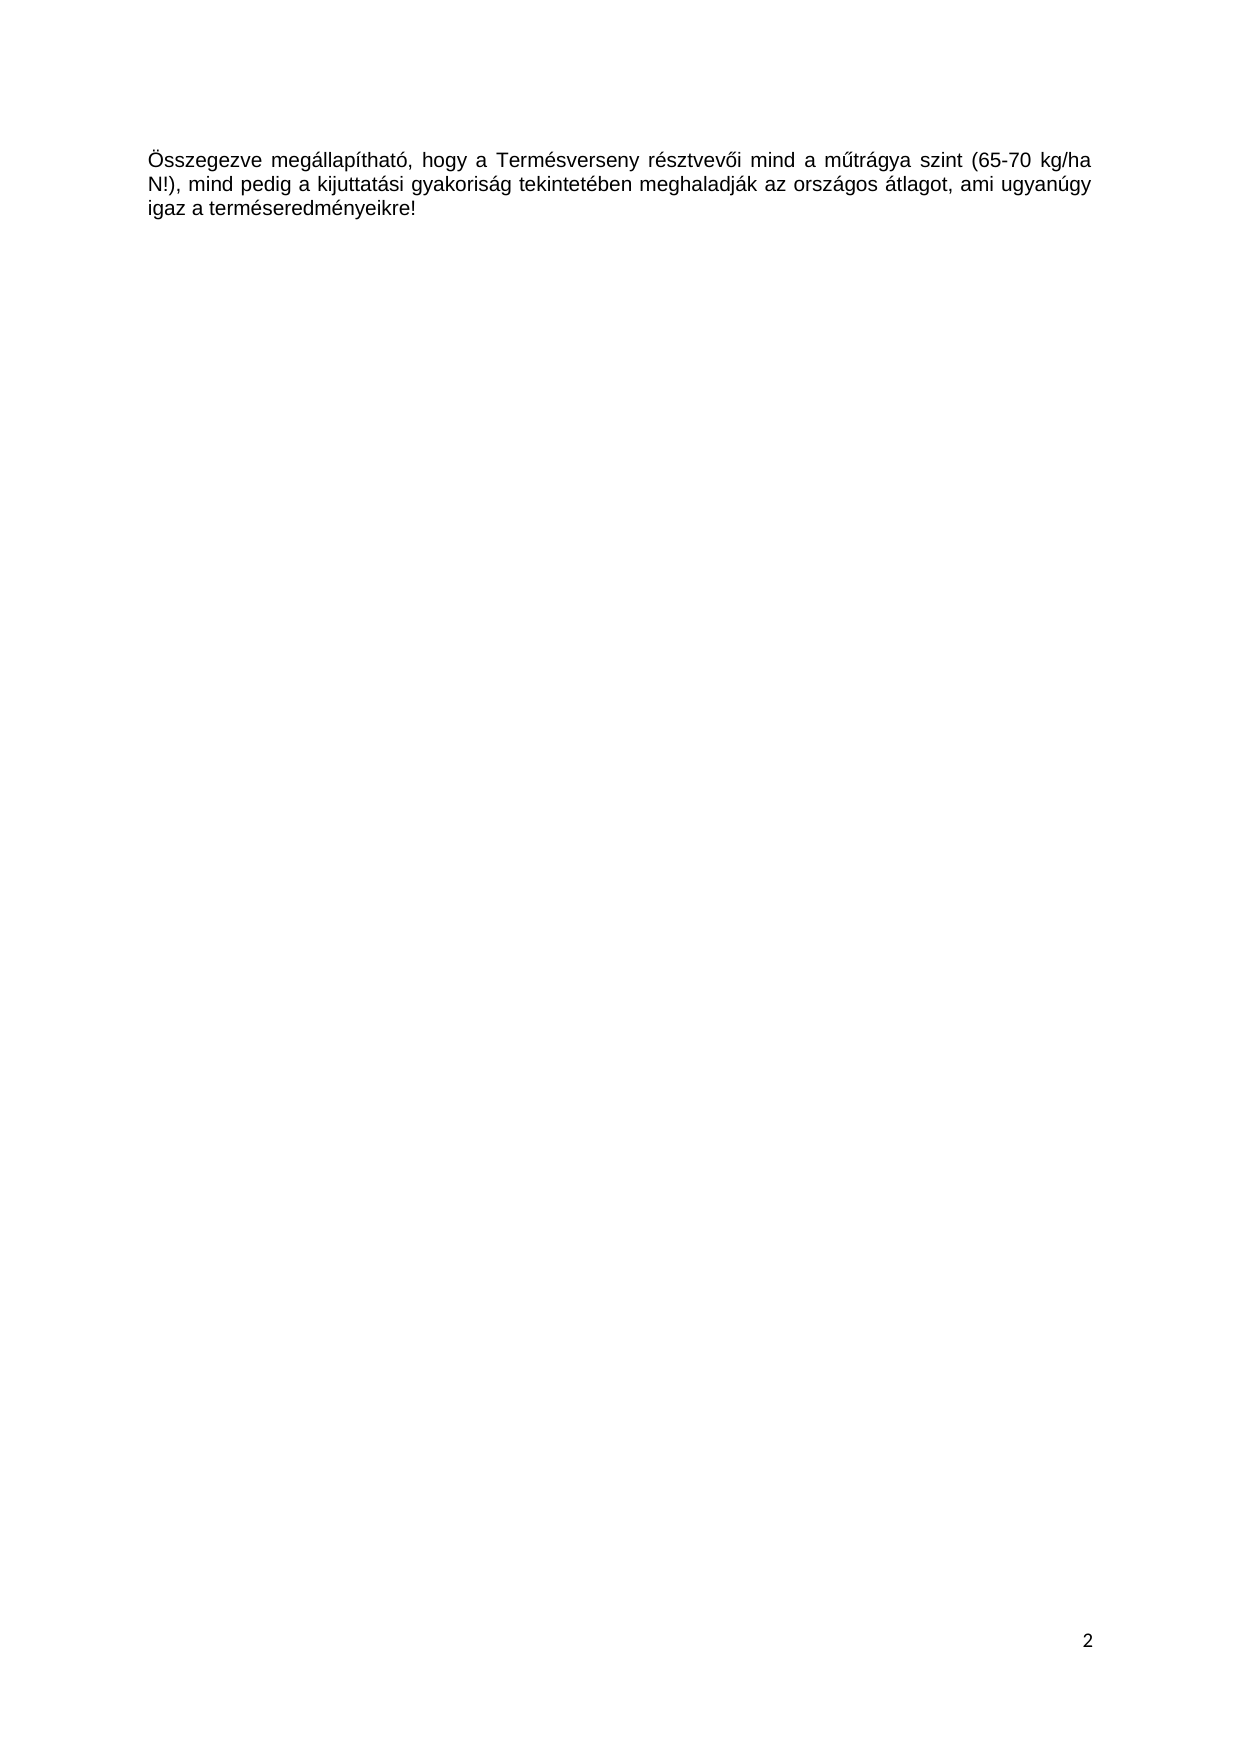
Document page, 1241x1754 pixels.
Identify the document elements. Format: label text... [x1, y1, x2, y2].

text Összegezve megállapítható, hogy a Termésverseny résztvevői mind a műtrágya szint (65-70 kg/ha N!), mind pedig a kijuttatási gyakoriság tekintetében meghaladják az országos átlagot, ami ugyanúgy igaz a terméseredményeikre! [148, 148, 1093, 219]
